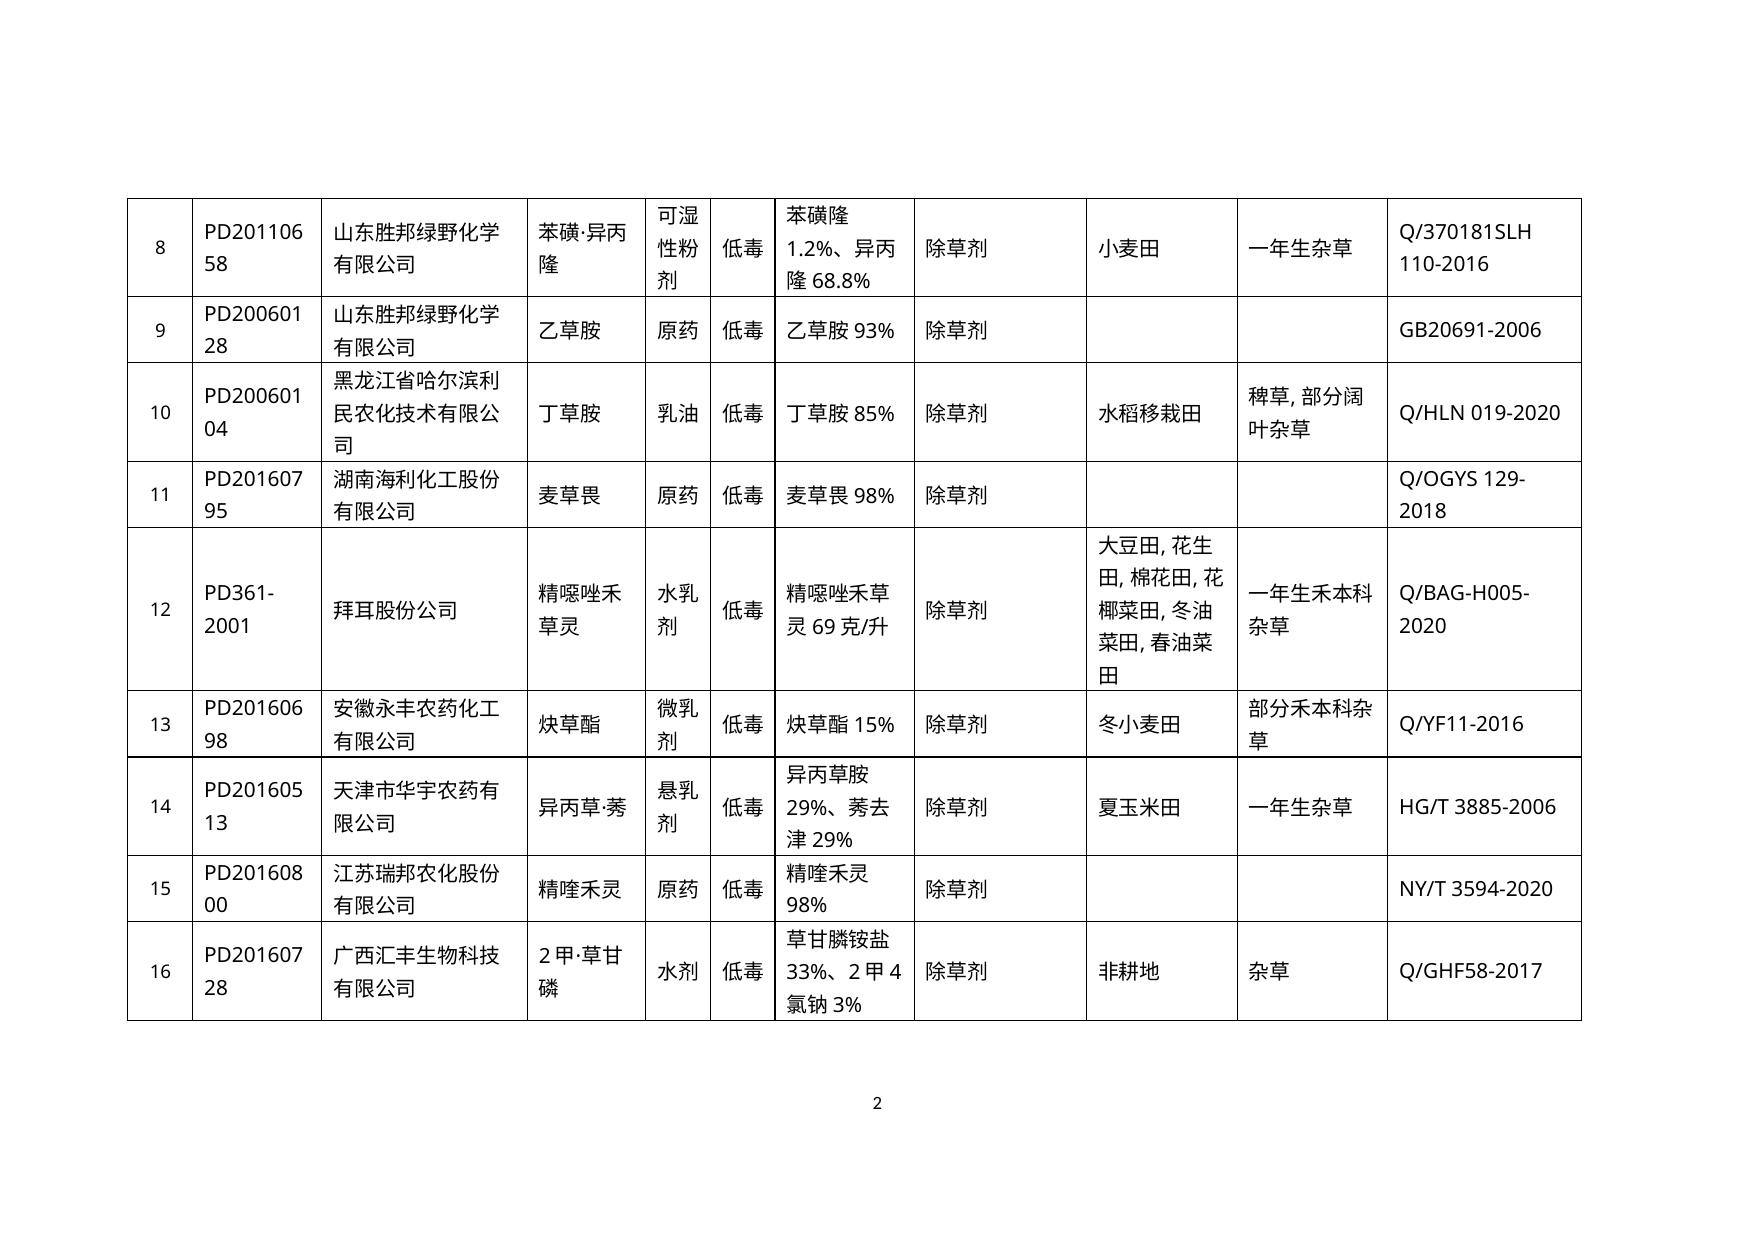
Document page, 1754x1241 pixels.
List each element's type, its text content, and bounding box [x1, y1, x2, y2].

table_cell NY/T 3594-2020 [1388, 856, 1581, 921]
table_cell 低毒 [711, 462, 774, 527]
table_cell 原药 [646, 297, 710, 362]
table_cell 炔草酯 15% [776, 691, 914, 756]
table_cell 水乳剂 [646, 528, 710, 690]
table_cell 除草剂 [915, 528, 1086, 690]
table_cell 安徽永丰农药化工有限公司 [322, 691, 527, 756]
table_cell Q/BAG-H005-2020 [1388, 528, 1581, 690]
table_cell 江苏瑞邦农化股份有限公司 [322, 856, 527, 921]
table_cell 11 [128, 462, 192, 527]
table_cell 广西汇丰生物科技有限公司 [322, 922, 527, 1019]
table_cell 14 [128, 758, 192, 855]
table_cell 苯磺·异丙隆 [528, 199, 645, 296]
table_cell 大豆田, 花生田, 棉花田, 花椰菜田, 冬油菜田, 春油菜田 [1087, 528, 1237, 690]
table_cell 低毒 [711, 297, 774, 362]
table_cell 低毒 [711, 528, 774, 690]
table_cell HG/T 3885-2006 [1388, 758, 1581, 855]
table_cell 一年生杂草 [1238, 758, 1387, 855]
table_cell PD20160800 [193, 856, 321, 921]
table_cell PD20160728 [193, 922, 321, 1019]
table_cell 2甲·草甘磷 [528, 922, 645, 1019]
table_cell 精喹禾灵 [528, 856, 645, 921]
table_cell 冬小麦田 [1087, 691, 1237, 756]
table_cell 12 [128, 528, 192, 690]
table_cell PD20160795 [193, 462, 321, 527]
table_cell Q/HLN 019-2020 [1388, 363, 1581, 461]
table_cell GB20691-2006 [1388, 297, 1581, 362]
table_cell Q/370181SLH 110-2016 [1388, 199, 1581, 296]
table_cell 麦草畏 [528, 462, 645, 527]
table_cell 水剂 [646, 922, 710, 1019]
table_cell 水稻移栽田 [1087, 363, 1237, 461]
table_cell 异丙草胺 29%、莠去津 29% [776, 758, 914, 855]
table_cell 非耕地 [1087, 922, 1237, 1019]
table_cell 一年生禾本科杂草 [1238, 528, 1387, 690]
table_cell 低毒 [711, 199, 774, 296]
table_cell [1087, 297, 1237, 362]
table_cell 低毒 [711, 856, 774, 921]
table_cell 原药 [646, 462, 710, 527]
table_cell 低毒 [711, 691, 774, 756]
table_cell 除草剂 [915, 363, 1086, 461]
table_cell 除草剂 [915, 462, 1086, 527]
table_cell 除草剂 [915, 922, 1086, 1019]
table_cell 乙草胺 93% [776, 297, 914, 362]
table_cell 丁草胺 [528, 363, 645, 461]
table_cell 一年生杂草 [1238, 199, 1387, 296]
table_cell 湖南海利化工股份有限公司 [322, 462, 527, 527]
table_cell 小麦田 [1087, 199, 1237, 296]
table_cell Q/YF11-2016 [1388, 691, 1581, 756]
table_cell 精噁唑禾草灵 [528, 528, 645, 690]
table_cell PD20160698 [193, 691, 321, 756]
table_cell 稗草, 部分阔叶杂草 [1238, 363, 1387, 461]
table_cell 微乳剂 [646, 691, 710, 756]
table_cell Q/OGYS 129-2018 [1388, 462, 1581, 527]
table_cell [1238, 462, 1387, 527]
table_cell 可湿性粉剂 [646, 199, 710, 296]
table_cell 部分禾本科杂草 [1238, 691, 1387, 756]
table_cell 低毒 [711, 363, 774, 461]
table_cell 悬乳剂 [646, 758, 710, 855]
table_cell 天津市华宇农药有限公司 [322, 758, 527, 855]
table_cell 麦草畏 98% [776, 462, 914, 527]
table_cell 低毒 [711, 922, 774, 1019]
table_cell [1087, 856, 1237, 921]
table_cell [1238, 297, 1387, 362]
table_cell PD20160513 [193, 758, 321, 855]
table_cell [1087, 462, 1237, 527]
table_cell 除草剂 [915, 297, 1086, 362]
table_cell PD20060104 [193, 363, 321, 461]
table_cell [1238, 856, 1387, 921]
table_cell 杂草 [1238, 922, 1387, 1019]
table_cell 15 [128, 856, 192, 921]
table_cell 山东胜邦绿野化学有限公司 [322, 297, 527, 362]
table_cell 精喹禾灵 98% [776, 856, 914, 921]
table_cell 乳油 [646, 363, 710, 461]
table_cell 除草剂 [915, 691, 1086, 756]
table_cell 9 [128, 297, 192, 362]
table_cell 10 [128, 363, 192, 461]
table_cell PD361-2001 [193, 528, 321, 690]
table_cell 山东胜邦绿野化学有限公司 [322, 199, 527, 296]
table_cell 苯磺隆 1.2%、异丙隆 68.8% [776, 199, 914, 296]
table_cell 草甘膦铵盐 33%、2甲4氯钠 3% [776, 922, 914, 1019]
table_cell 除草剂 [915, 856, 1086, 921]
table_cell 丁草胺 85% [776, 363, 914, 461]
table_cell PD20060128 [193, 297, 321, 362]
table_cell 乙草胺 [528, 297, 645, 362]
table_cell 除草剂 [915, 758, 1086, 855]
table_cell Q/GHF58-2017 [1388, 922, 1581, 1019]
table_cell 16 [128, 922, 192, 1019]
table_cell 原药 [646, 856, 710, 921]
table_cell 异丙草·莠 [528, 758, 645, 855]
table_cell 精噁唑禾草灵 69克/升 [776, 528, 914, 690]
table_cell 8 [128, 199, 192, 296]
table_cell 拜耳股份公司 [322, 528, 527, 690]
table_cell 夏玉米田 [1087, 758, 1237, 855]
table_cell 13 [128, 691, 192, 756]
table_cell 低毒 [711, 758, 774, 855]
table_cell 炔草酯 [528, 691, 645, 756]
table_cell 黑龙江省哈尔滨利民农化技术有限公司 [322, 363, 527, 461]
table_cell 除草剂 [915, 199, 1086, 296]
table_cell PD20110658 [193, 199, 321, 296]
